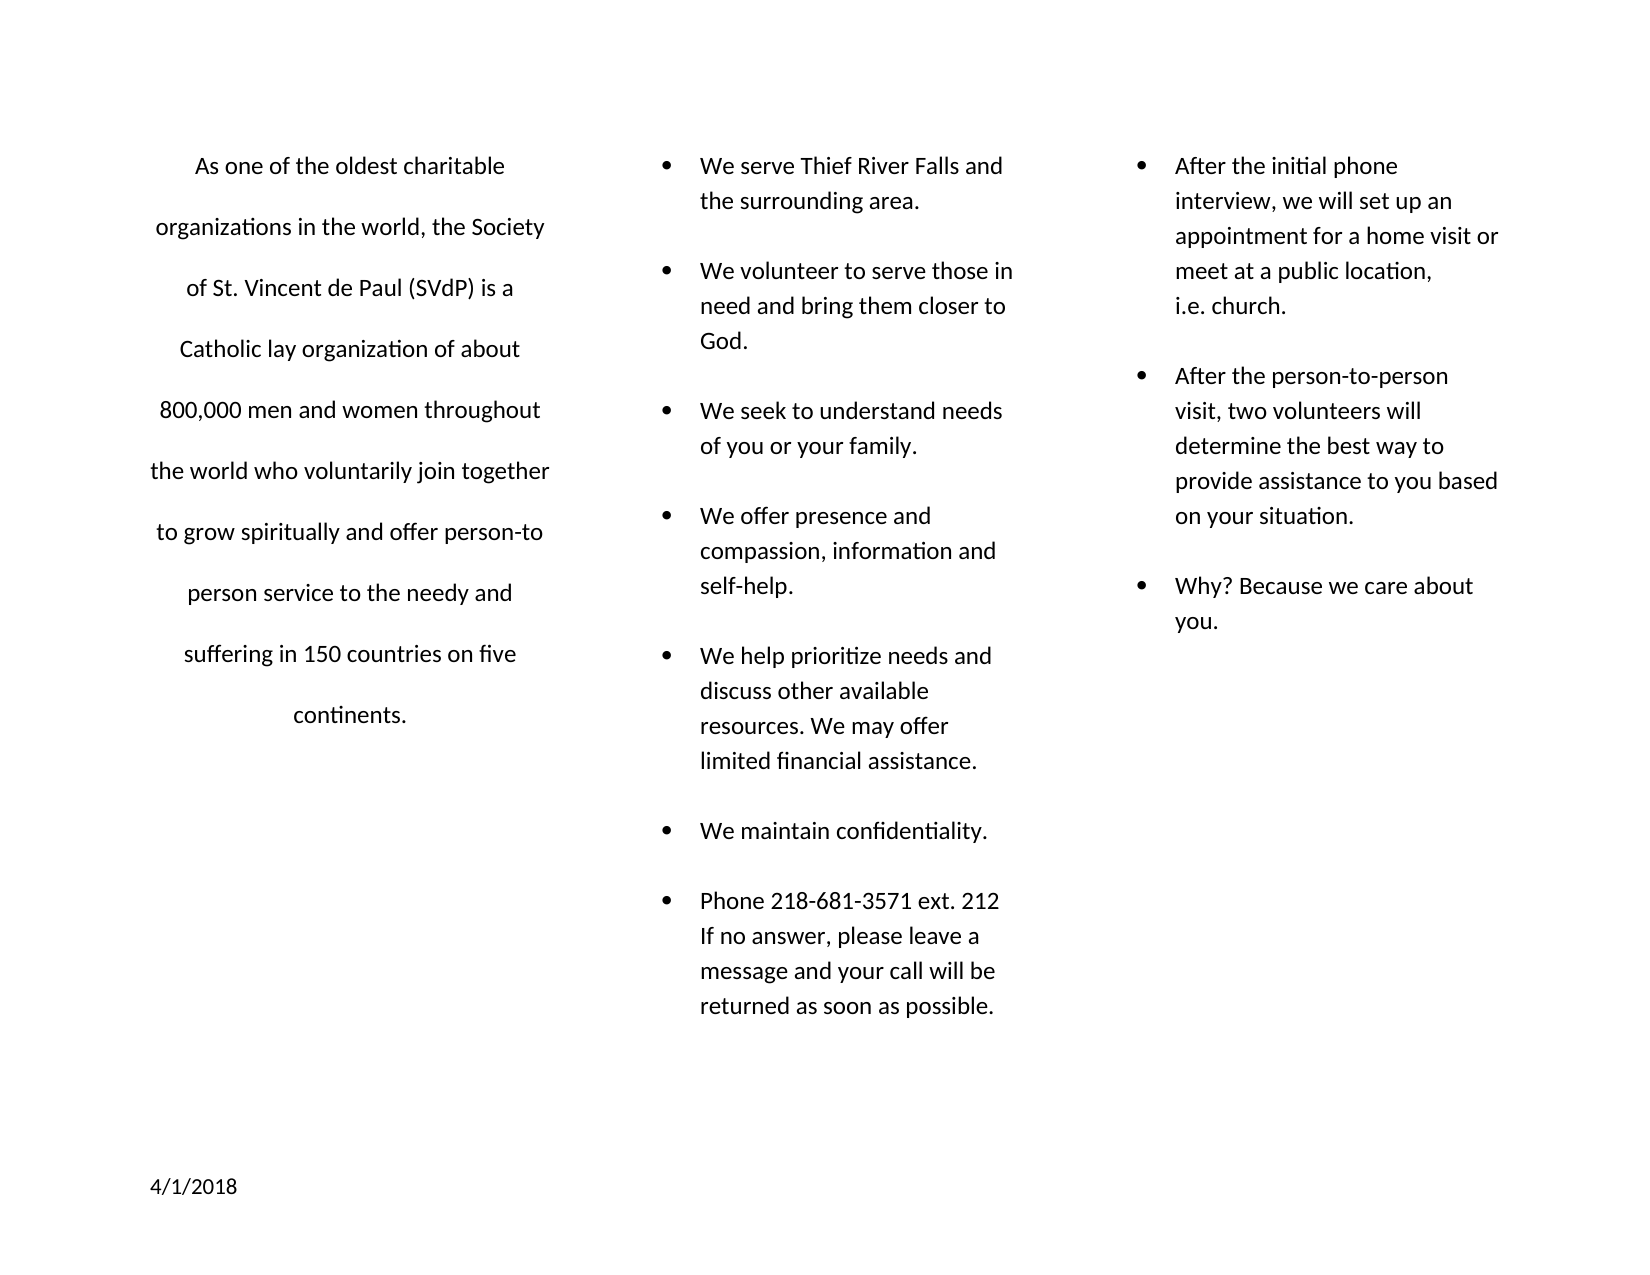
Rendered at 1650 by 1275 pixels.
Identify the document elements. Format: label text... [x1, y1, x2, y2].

list We help prioritize needs and discuss other available resources. We may offer limited financial assistance. [662, 640, 1025, 776]
list i.e. church. [1175, 290, 1500, 321]
list We volunteer to serve those in need and bring them closer to God. [662, 255, 1025, 356]
list We seek to understand needs of you or your family. [662, 395, 1025, 461]
list We serve Thief River Falls and the surrounding area. [662, 150, 1025, 216]
list After the person-to-person visit, two volunteers will determine the best way to provide assistance to you based on your situation. [1137, 360, 1500, 531]
list Phone 218-681-3571 ext. 212 [662, 885, 1025, 916]
list We offer presence and compassion, information and self-help. [662, 500, 1025, 601]
list Why? Because we care about you. [1137, 570, 1500, 636]
list After the initial phone interview, we will set up an appointment for a home visit or meet at a public location, [1137, 150, 1500, 286]
list We maintain confidentiality. [662, 815, 1025, 846]
text As one of the oldest charitable organizations in the world, the Society of St. Vincent de Paul (SVdP) is a Catholic lay organization of about 800,000 men and women throughout the world who voluntarily join together to grow spiritually and offer person-to person service to the needy and suffering in 150 countries on five continents. [150, 150, 550, 730]
list If no answer, please leave a message and your call will be returned as soon as possible. [700, 920, 1025, 1021]
